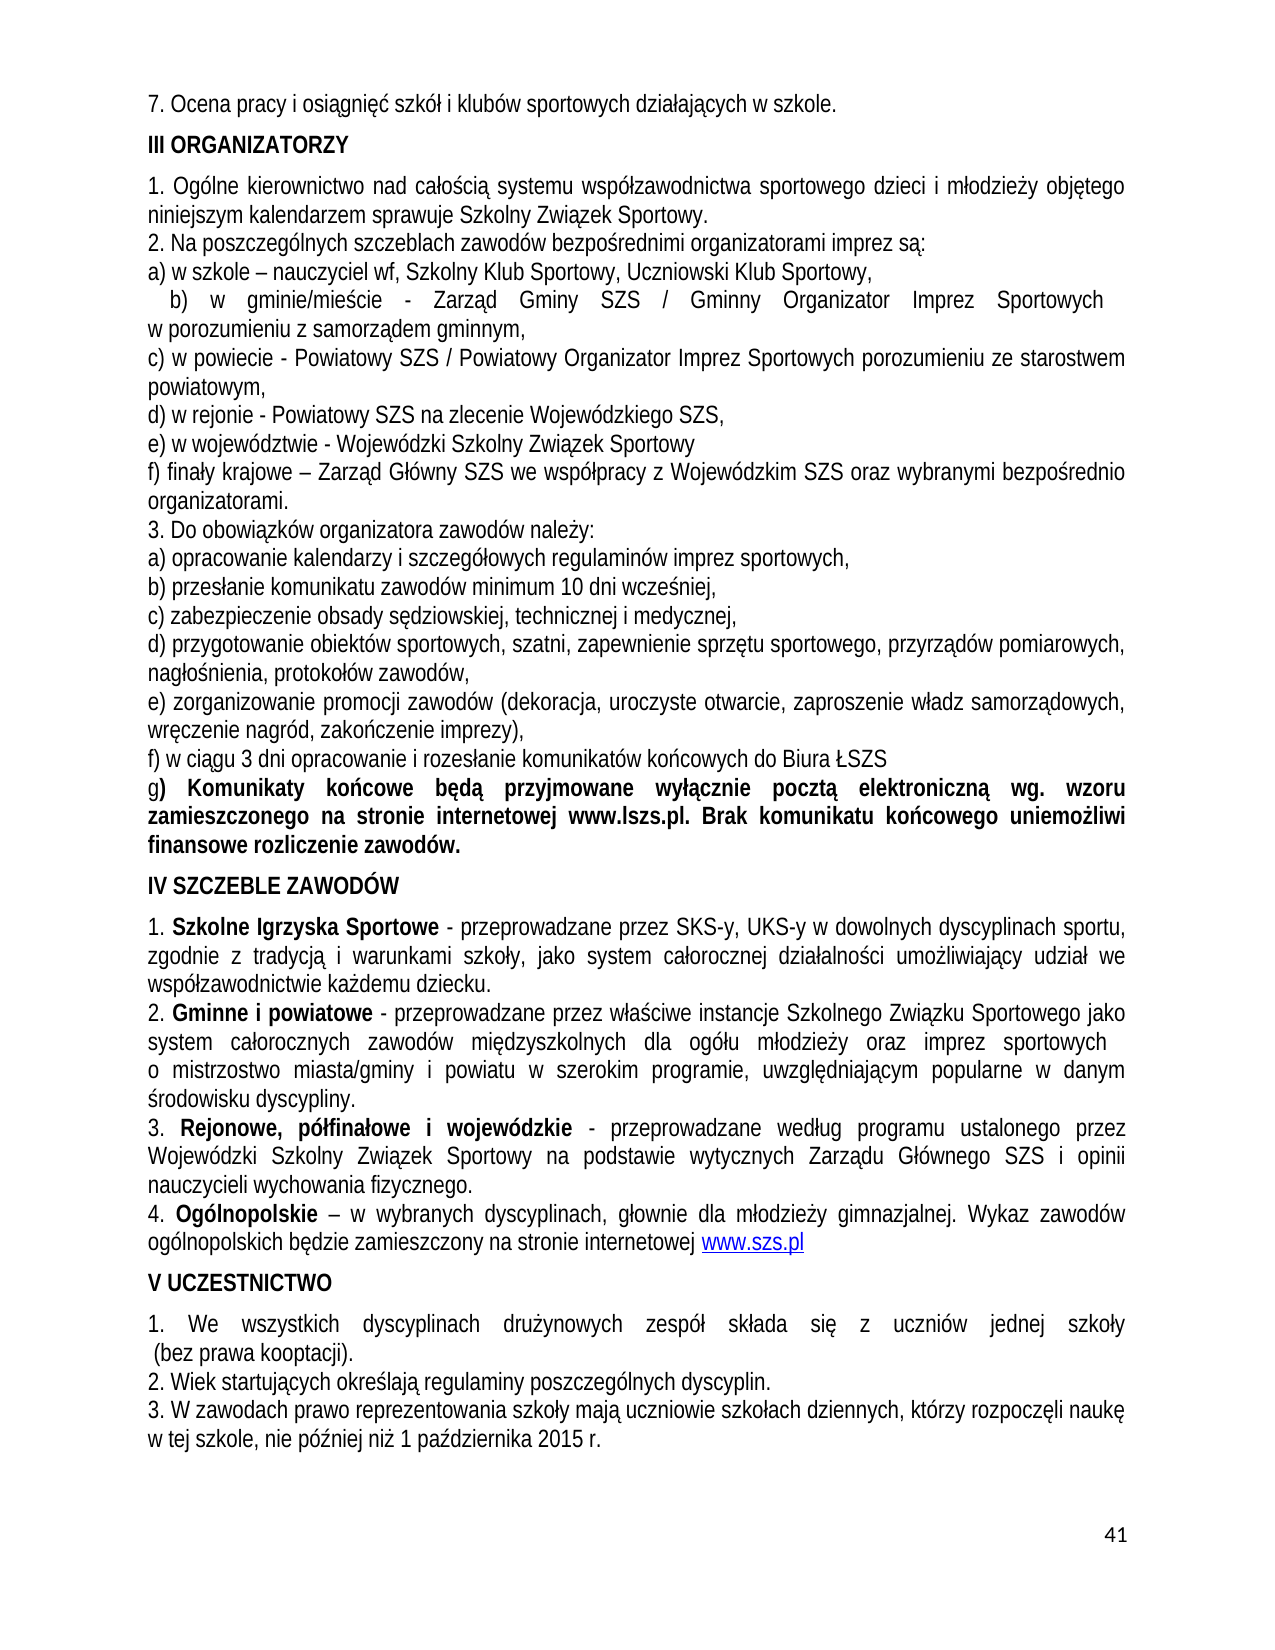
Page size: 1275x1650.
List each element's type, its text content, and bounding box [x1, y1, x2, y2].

text e) w województwie - Wojewódzki Szkolny Związek Sportowy [148, 429, 1127, 457]
text b) przesłanie komunikatu zawodów minimum 10 dni wcześniej, [148, 572, 1127, 601]
text c) zabezpieczenie obsady sędziowskiej, technicznej i medycznej, [148, 601, 1127, 629]
text d) w rejonie - Powiatowy SZS na zlecenie Wojewódzkiego SZS, [148, 400, 1127, 429]
text d) przygotowanie obiektów sportowych, szatni, zapewnienie sprzętu sportowego, przyrządów pomiarowych, nagłośnienia, protokołów zawodów, [148, 629, 1127, 687]
text b) w gminie/mieście - Zarząd Gminy SZS / Gminny Organizator Imprez Sportowych w porozumieniu z samorządem gminnym, [148, 286, 1127, 343]
text 2. Gminne i powiatowe - przeprowadzane przez właściwe instancje Szkolnego Związku Sportowego jako system całorocznych zawodów międzyszkolnych dla ogółu młodzieży oraz imprez sportowych o mistrzostwo miasta/gminy i powiatu w szerokim programie, uwzględniającym popularne w danym środowisku dyscypliny. [148, 998, 1127, 1113]
text 2. Na poszczególnych szczeblach zawodów bezpośrednimi organizatorami imprez są: [148, 228, 1127, 257]
text 7. Ocena pracy i osiągnięć szkół i klubów sportowych działających w szkole. [148, 89, 1127, 117]
text III ORGANIZATORZY [148, 130, 1127, 158]
text V UCZESTNICTWO [148, 1268, 1127, 1297]
text c) w powiecie - Powiatowy SZS / Powiatowy Organizator Imprez Sportowych porozumieniu ze starostwem powiatowym, [148, 343, 1127, 400]
text f) w ciągu 3 dni opracowanie i rozesłanie komunikatów końcowych do Biura ŁSZS [148, 744, 1127, 772]
text 1. Szkolne Igrzyska Sportowe - przeprowadzane przez SKS-y, UKS-y w dowolnych dyscyplinach sportu, zgodnie z tradycją i warunkami szkoły, jako system całorocznej działalności umożliwiający udział we współzawodnictwie każdemu dziecku. [148, 912, 1127, 998]
text IV SZCZEBLE ZAWODÓW [148, 871, 1127, 899]
text g) Komunikaty końcowe będą przyjmowane wyłącznie pocztą elektroniczną wg. wzoru zamieszczonego na stronie internetowej www.lszs.pl. Brak komunikatu końcowego uniemożliwi finansowe rozliczenie zawodów. [148, 772, 1127, 858]
text 3. W zawodach prawo reprezentowania szkoły mają uczniowie szkołach dziennych, którzy rozpoczęli naukę w tej szkole, nie później niż 1 października 2015 r. [148, 1395, 1127, 1453]
text 3. Do obowiązków organizatora zawodów należy: [148, 515, 1127, 543]
text f) finały krajowe – Zarząd Główny SZS we współpracy z Wojewódzkim SZS oraz wybranymi bezpośrednio organizatorami. [148, 457, 1127, 515]
text 1. We wszystkich dyscyplinach drużynowych zespół składa się z uczniów jednej szkoły (bez prawa kooptacji). [148, 1309, 1127, 1367]
text a) w szkole – nauczyciel wf, Szkolny Klub Sportowy, Uczniowski Klub Sportowy, [148, 257, 1127, 286]
text a) opracowanie kalendarzy i szczegółowych regulaminów imprez sportowych, [148, 543, 1127, 572]
text 2. Wiek startujących określają regulaminy poszczególnych dyscyplin. [148, 1367, 1127, 1395]
text 3. Rejonowe, półfinałowe i wojewódzkie - przeprowadzane według programu ustalonego przez Wojewódzki Szkolny Związek Sportowy na podstawie wytycznych Zarządu Głównego SZS i opinii nauczycieli wychowania fizycznego. [148, 1113, 1127, 1198]
text 4. Ogólnopolskie – w wybranych dyscyplinach, głownie dla młodzieży gimnazjalnej. Wykaz zawodów ogólnopolskich będzie zamieszczony na stronie internetowej www.szs.pl [148, 1198, 1127, 1256]
text e) zorganizowanie promocji zawodów (dekoracja, uroczyste otwarcie, zaproszenie władz samorządowych, wręczenie nagród, zakończenie imprezy), [148, 687, 1127, 744]
text 1. Ogólne kierownictwo nad całością systemu współzawodnictwa sportowego dzieci i młodzieży objętego niniejszym kalendarzem sprawuje Szkolny Związek Sportowy. [148, 171, 1127, 228]
